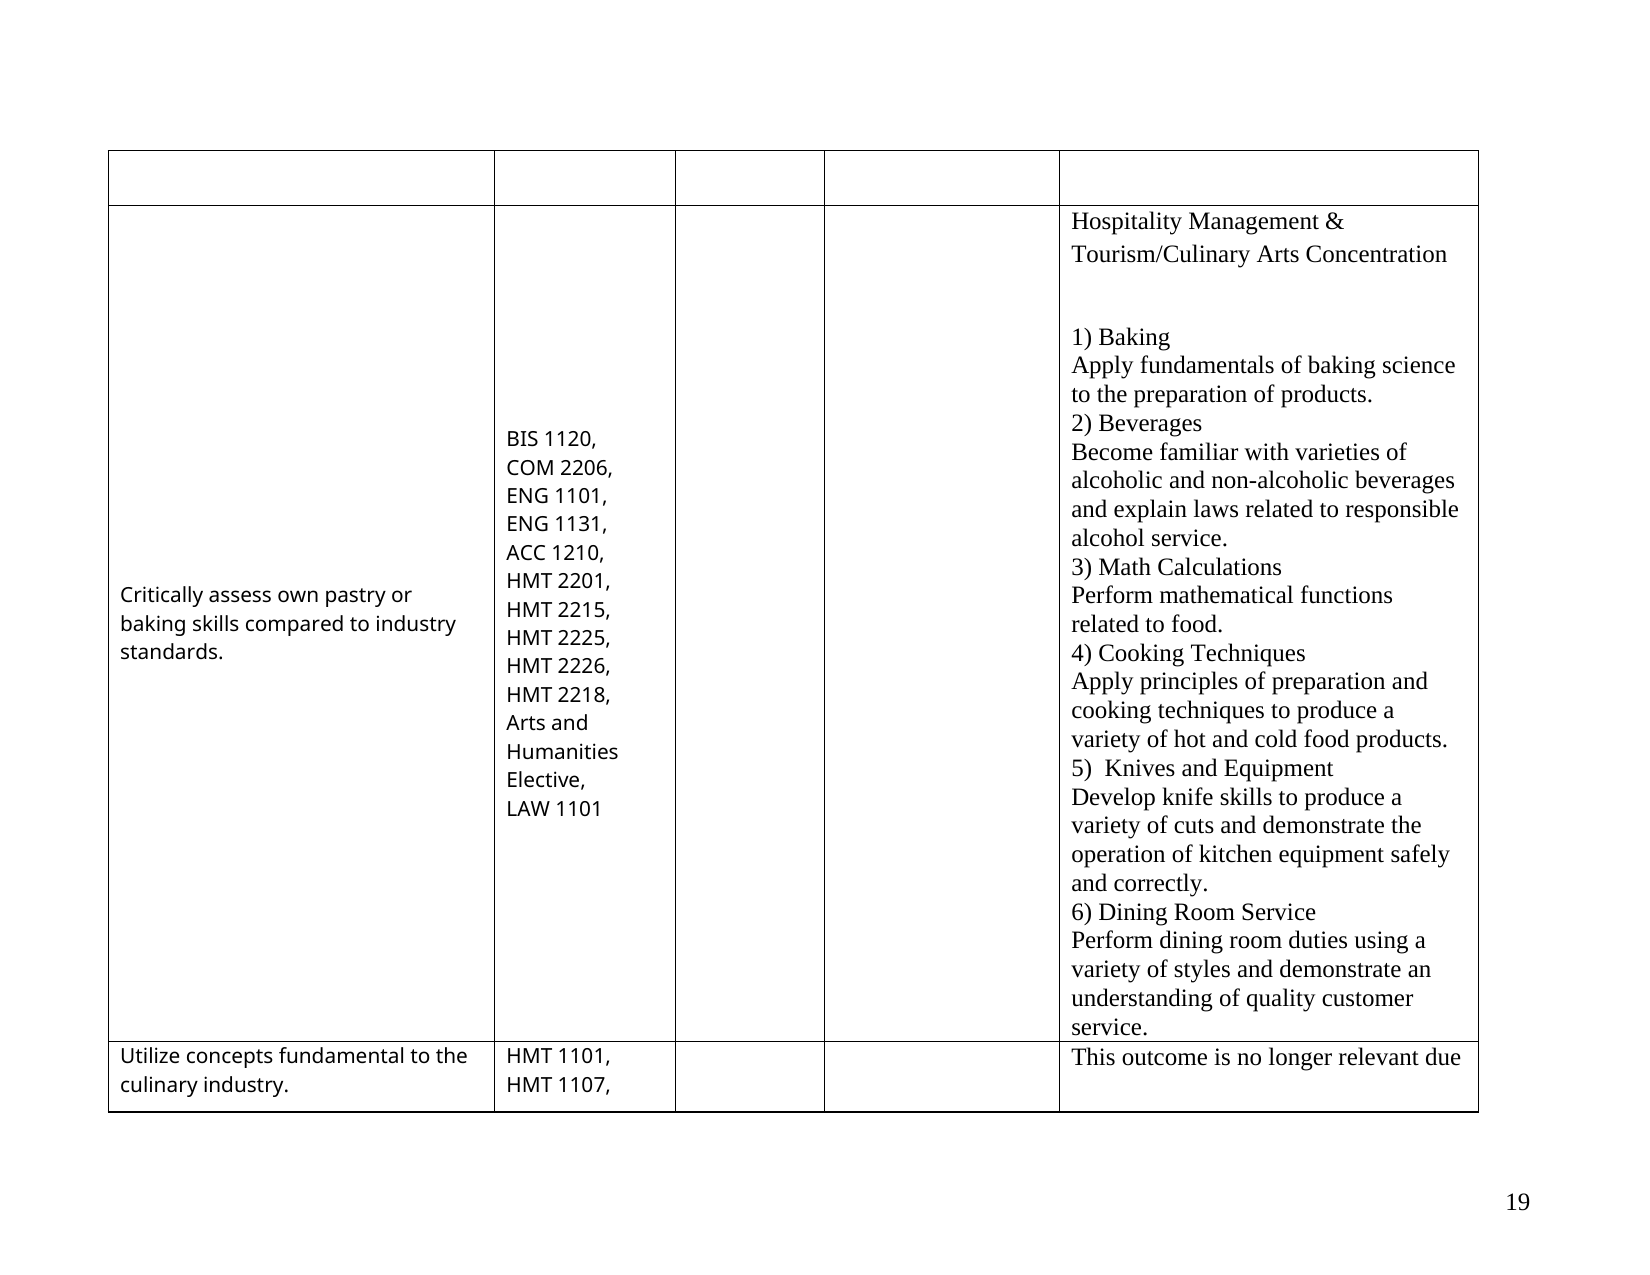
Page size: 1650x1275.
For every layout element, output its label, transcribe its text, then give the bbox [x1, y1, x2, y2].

table_cell Hospitality Management & Tourism/Culinary Arts Concentration 1) Baking Apply fundamentals of baking science to the preparation of products. 2) Beverages Become familiar with varieties of alcoholic and non-alcoholic beverages and explain laws related to responsible alcohol service. 3) Math Calculations Perform mathematical functions related to food. 4) Cooking Techniques Apply principles of preparation and cooking techniques to produce a variety of hot and cold food products. 5) Knives and Equipment Develop knife skills to produce a variety of cuts and demonstrate the operation of kitchen equipment safely and correctly. 6) Dining Room Service Perform dining room duties using a variety of styles and demonstrate an understanding of quality customer service. [1060, 206, 1478, 1041]
table_cell [676, 1042, 824, 1111]
table_cell Critically assess own pastry or baking skills compared to industry standards. [109, 206, 494, 1041]
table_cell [495, 1042, 675, 1111]
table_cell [109, 151, 494, 205]
table_cell [825, 1042, 1059, 1111]
table_cell BIS 1120, COM 2206, ENG 1101, ENG 1131, ACC 1210, HMT 2201, HMT 2215, HMT 2225, HMT 2226, HMT 2218, Arts and Humanities Elective, LAW 1101 [495, 206, 675, 1041]
table_cell [676, 151, 824, 205]
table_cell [1060, 151, 1478, 205]
table_cell [825, 151, 1059, 205]
table_cell [825, 206, 1059, 1041]
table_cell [495, 151, 675, 205]
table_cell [1060, 1042, 1478, 1111]
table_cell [109, 1042, 494, 1111]
table_cell [676, 206, 824, 1041]
